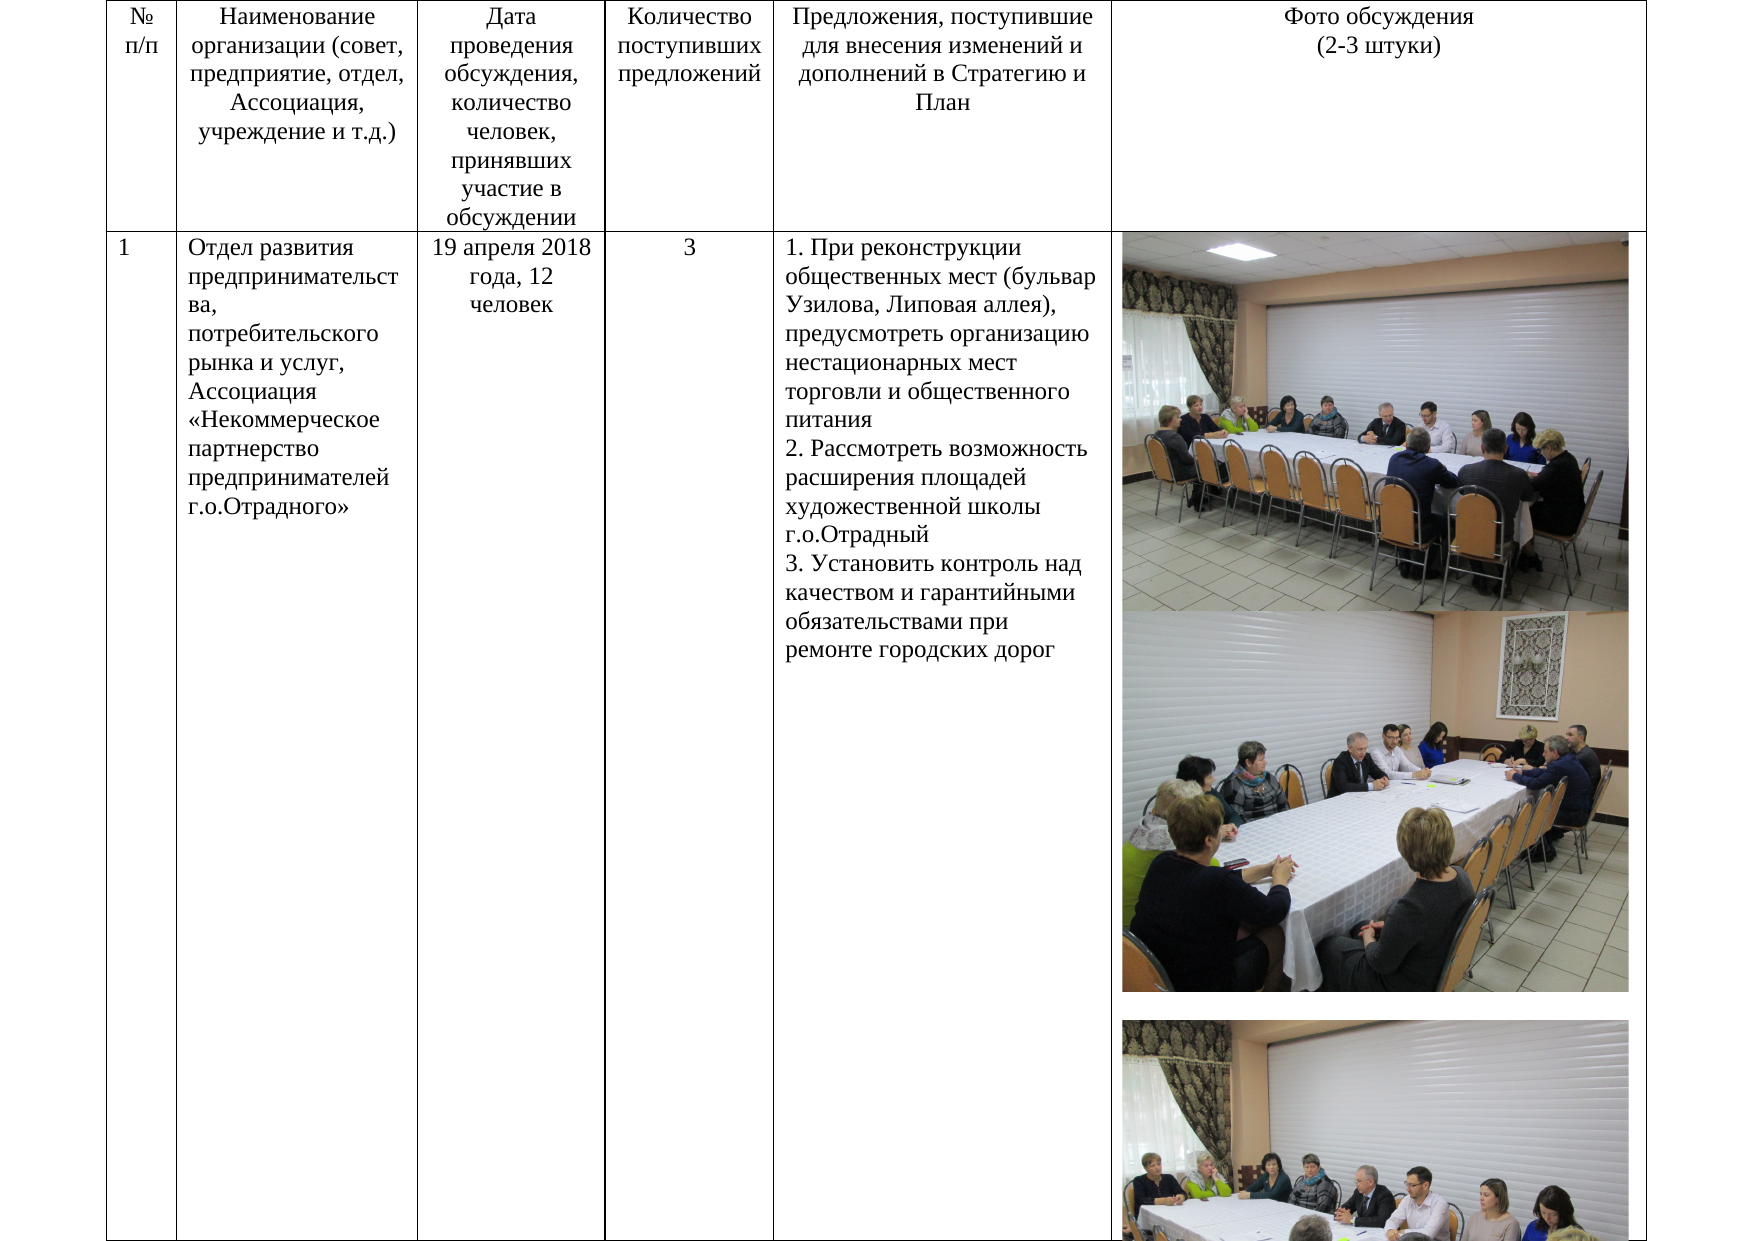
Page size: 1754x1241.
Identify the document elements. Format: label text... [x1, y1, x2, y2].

table_cell [1112, 232, 1646, 1240]
table_cell 1 [107, 232, 176, 1240]
picture [1122, 1020, 1629, 1241]
table_header Наименование организации (совет, предприятие, отдел, Ассоциация, учреждение и т.д.) [177, 1, 417, 231]
table_header Количество поступивших предложений [606, 1, 773, 231]
table_header Фото обсуждения (2-3 штуки) [1112, 1, 1646, 231]
table_header № п/п [107, 1, 176, 231]
table_cell 3 [606, 232, 773, 1240]
table_header Предложения, поступившие для внесения изменений и дополнений в Стратегию и План [774, 1, 1111, 231]
picture [1122, 232, 1629, 992]
table_cell 1. При реконструкции общественных мест (бульвар Узилова, Липовая аллея), предусмотреть организацию нестационарных мест торговли и общественного питания 2. Рассмотреть возможность расширения площадей художественной школы г.о.Отрадный 3. Установить контроль над качеством и гарантийными обязательствами при ремонте городских дорог [774, 232, 1111, 1240]
table_cell 19 апреля 2018 года, 12 человек [418, 232, 604, 1240]
table_header Дата проведения обсуждения, количество человек, принявших участие в обсуждении [418, 1, 604, 231]
table_cell Отдел развития предпринимательства, потребительского рынка и услуг, Ассоциация «Некоммерческое партнерство предпринимателей г.о.Отрадного» [177, 232, 417, 1240]
